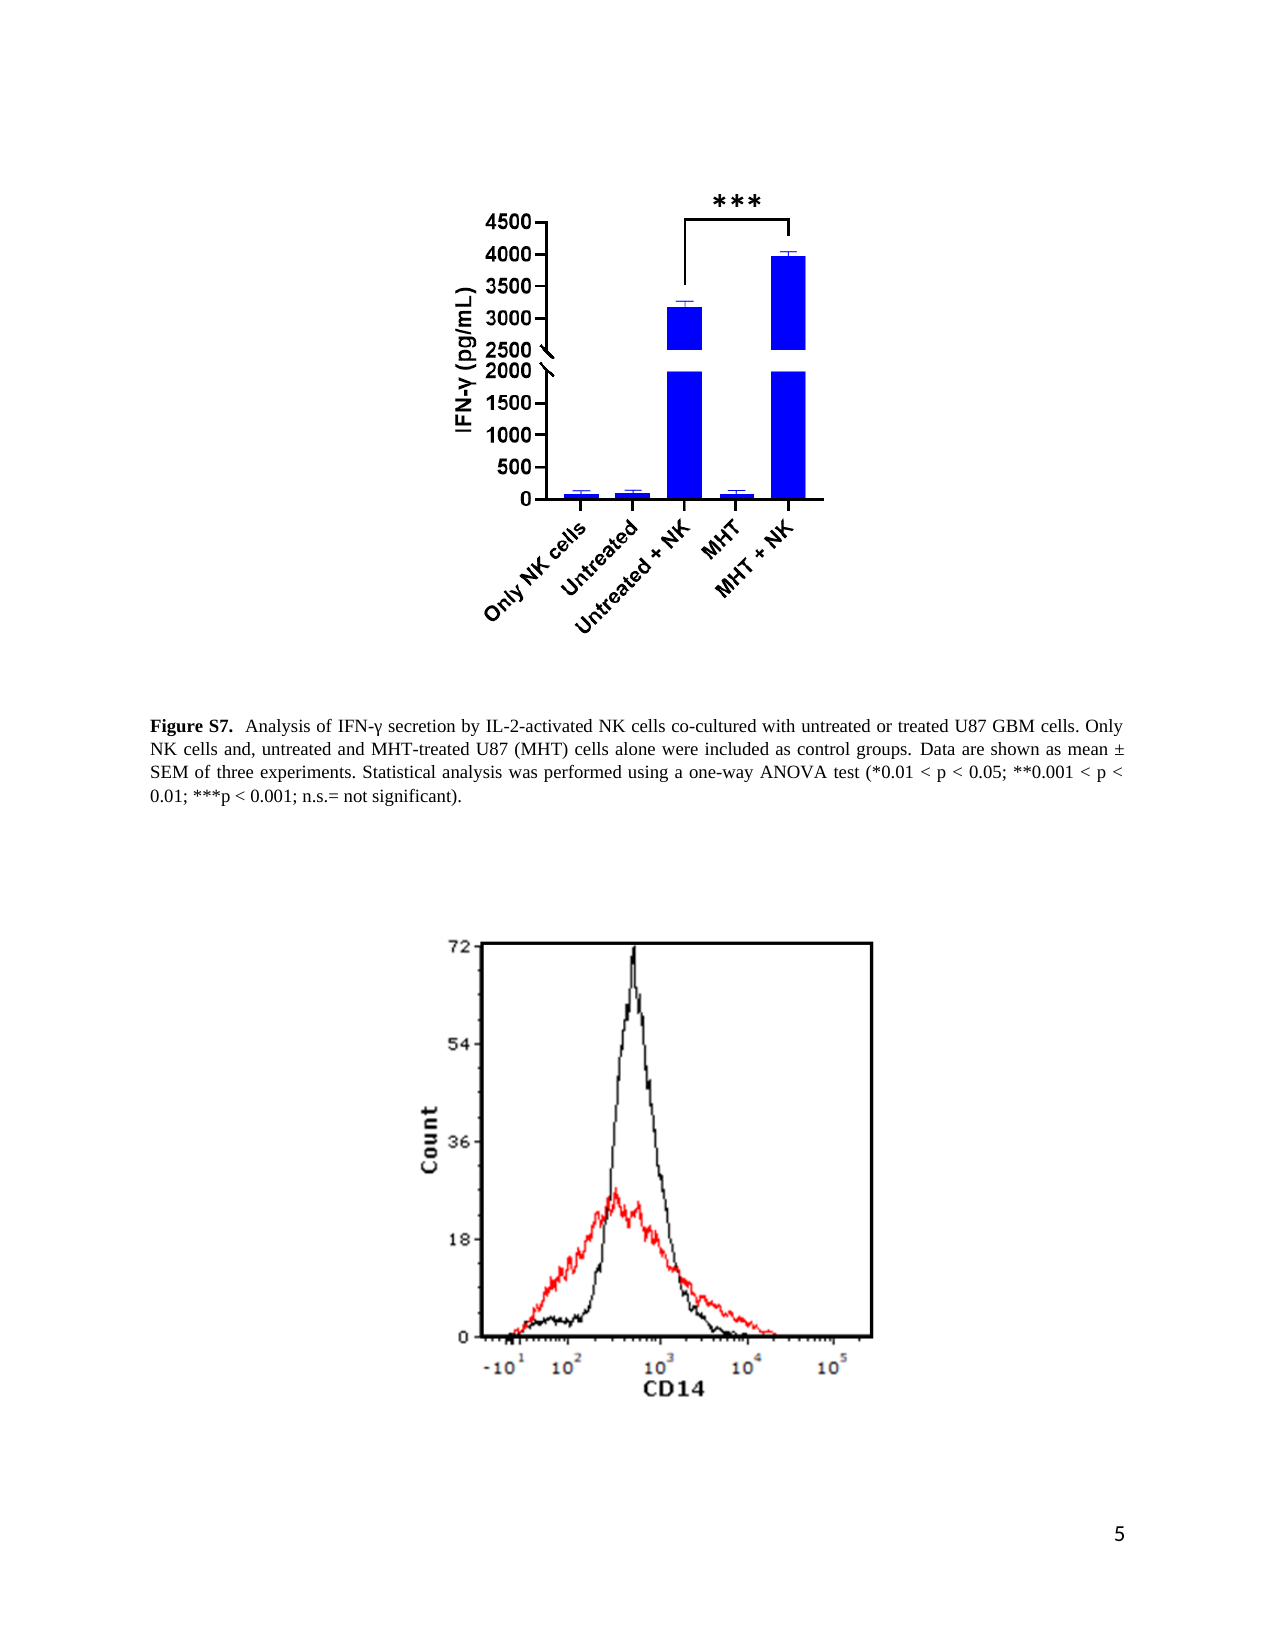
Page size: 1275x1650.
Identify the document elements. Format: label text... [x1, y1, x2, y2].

picture [385, 911, 904, 1423]
picture [375, 165, 901, 674]
list Figure S7. Analysis of IFN-γ secretion by IL-2-activated NK cells co-cultured with untreated or treated U87 GBM cells. Only NK cells and, untreated and MHT-treated U87 (MHT) cells alone were included as control groups. Data are shown as mean ± SEM of three experiments. Statistical analysis was performed using a one-way ANOVA test (*0.01 < p < 0.05; **0.001 < p < 0.01; ***p < 0.001; n.s.= not significant). [150, 715, 1125, 806]
